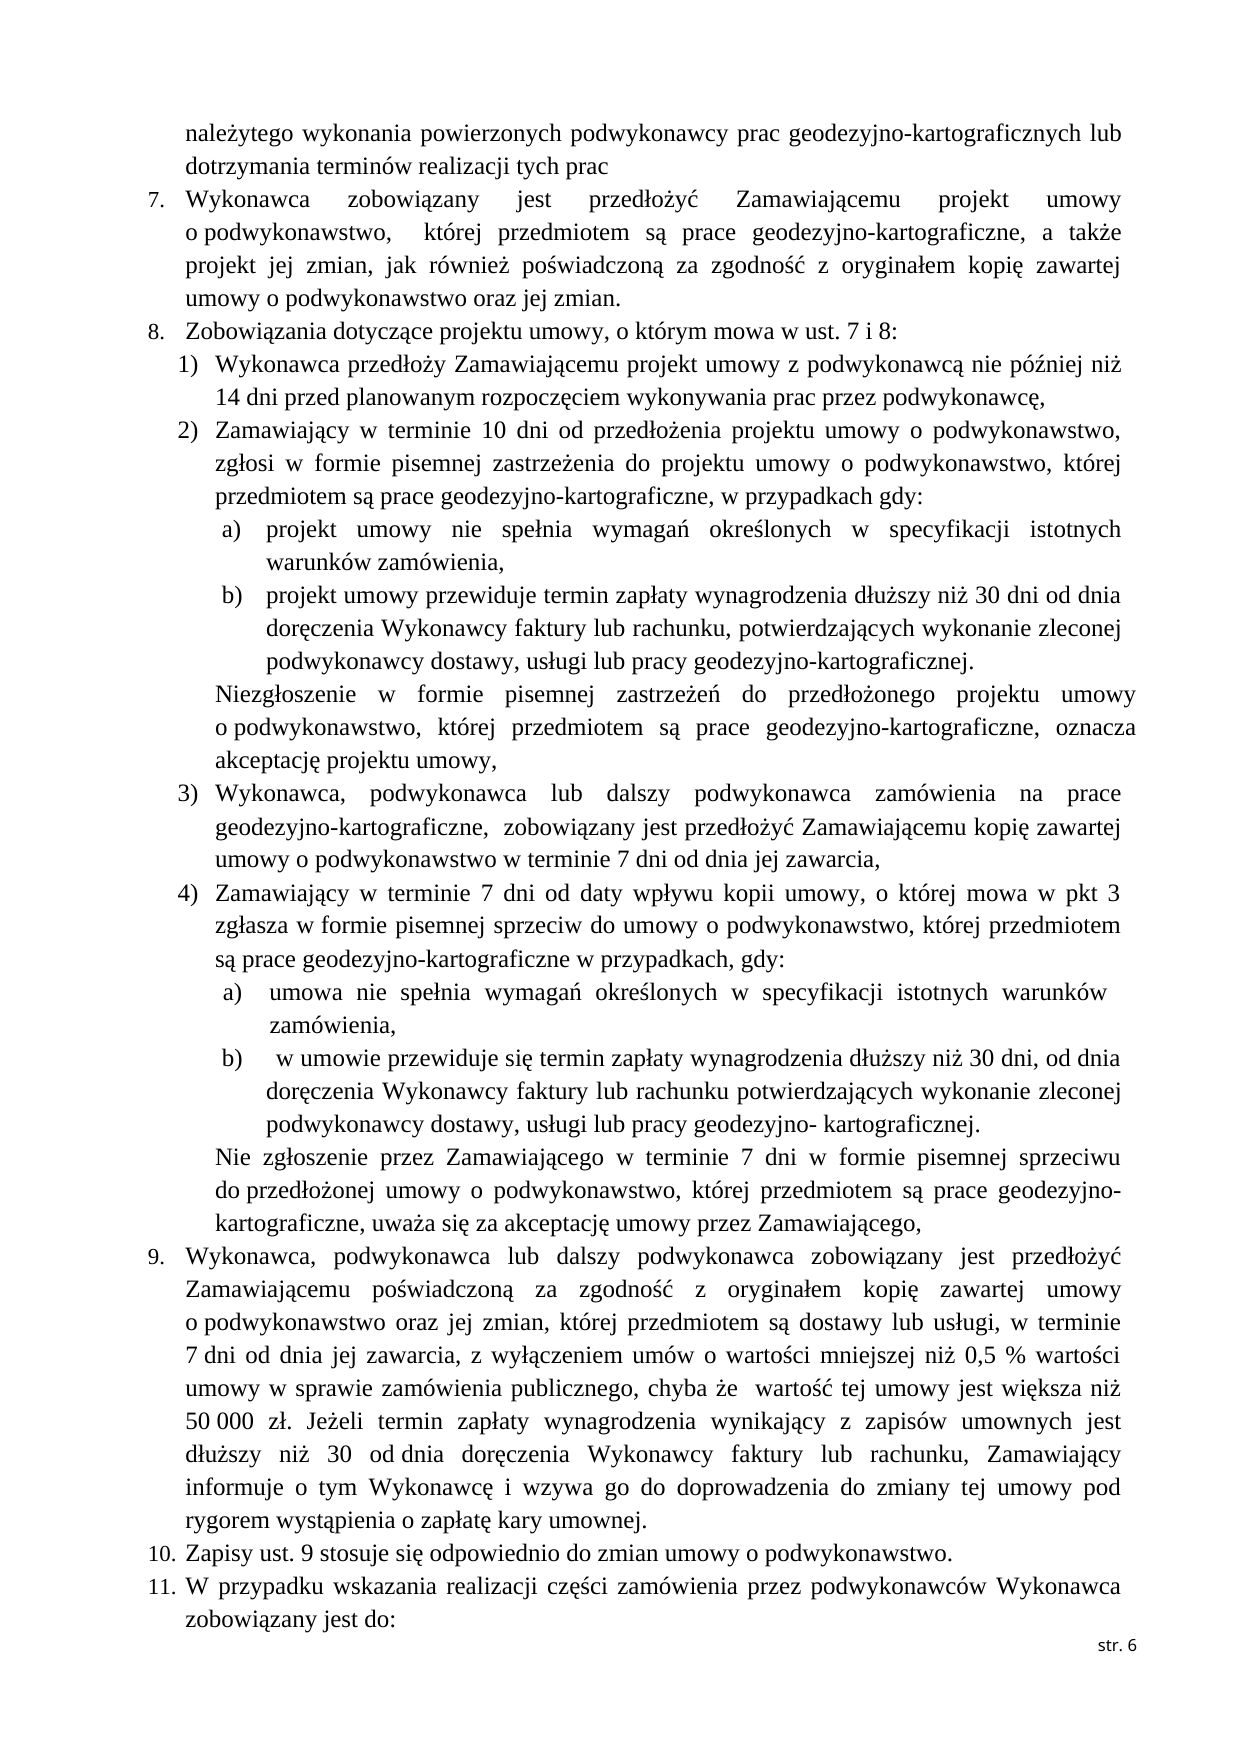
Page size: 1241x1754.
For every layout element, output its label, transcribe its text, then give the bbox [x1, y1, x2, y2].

list W przypadku wskazania realizacji części zamówienia przez podwykonawców Wykonawca zobowiązany jest do: [148, 1571, 1122, 1633]
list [148, 118, 1122, 180]
list Zamawiający w terminie 7 dni od daty wpływu kopii umowy, o której mowa w pkt 3 zgłasza w formie pisemnej sprzeciw do umowy o podwykonawstwo, której przedmiotem są prace geodezyjno-kartograficzne w przypadkach, gdy: [177, 878, 1122, 972]
list Zamawiający w terminie 10 dni od przedłożenia projektu umowy o podwykonawstwo, zgłosi w formie pisemnej zastrzeżenia do projektu umowy o podwykonawstwo, której przedmiotem są prace geodezyjno-kartograficzne, w przypadkach gdy: [177, 415, 1122, 510]
text a) umowa nie spełnia wymagań określonych w specyfikacji istotnych warunków zamówienia, [207, 977, 1122, 1038]
list Zapisy ust. 9 stosuje się odpowiednio do zmian umowy o podwykonawstwo. [148, 1538, 1122, 1567]
list Zobowiązania dotyczące projektu umowy, o którym mowa w ust. 7 i 8: [148, 316, 1122, 345]
text Nie zgłoszenie przez Zamawiającego w terminie 7 dni w formie pisemnej sprzeciwu do przedłożonej umowy o podwykonawstwo, której przedmiotem są prace geodezyjno-kartograficzne, uważa się za akceptację umowy przez Zamawiającego, [215, 1142, 1122, 1237]
list Wykonawca zobowiązany jest przedłożyć Zamawiającemu projekt umowy o podwykonawstwo, której przedmiotem są prace geodezyjno-kartograficzne, a także projekt jej zmian, jak również poświadczoną za zgodność z oryginałem kopię zawartej umowy o podwykonawstwo oraz jej zmian. [148, 184, 1122, 312]
list Wykonawca przedłoży Zamawiającemu projekt umowy z podwykonawcą nie później niż 14 dni przed planowanym rozpoczęciem wykonywania prac przez podwykonawcę, [177, 349, 1122, 411]
list Wykonawca, podwykonawca lub dalszy podwykonawca zobowiązany jest przedłożyć Zamawiającemu poświadczoną za zgodność z oryginałem kopię zawartej umowy o podwykonawstwo oraz jej zmian, której przedmiotem są dostawy lub usługi, w terminie 7 dni od dnia jej zawarcia, z wyłączeniem umów o wartości mniejszej niż 0,5 % wartości umowy w sprawie zamówienia publicznego, chyba że wartość tej umowy jest większa niż 50 000 zł. Jeżeli termin zapłaty wynagrodzenia wynikający z zapisów umownych jest dłuższy niż 30 od dnia doręczenia Wykonawcy faktury lub rachunku, Zamawiający informuje o tym Wykonawcę i wzywa go do doprowadzenia do zmiany tej umowy pod rygorem wystąpienia o zapłatę kary umownej. [148, 1241, 1122, 1534]
list projekt umowy przewiduje termin zapłaty wynagrodzenia dłuższy niż 30 dni od dnia doręczenia Wykonawcy faktury lub rachunku, potwierdzających wykonanie zleconej podwykonawcy dostawy, usługi lub pracy geodezyjno-kartograficznej. [222, 580, 1122, 675]
list projekt umowy nie spełnia wymagań określonych w specyfikacji istotnych warunków zamówienia, [222, 514, 1122, 576]
text b) w umowie przewiduje się termin zapłaty wynagrodzenia dłuższy niż 30 dni, od dnia doręczenia Wykonawcy faktury lub rachunku potwierdzających wykonanie zleconej podwykonawcy dostawy, usługi lub pracy geodezyjno- kartograficznej. [222, 1043, 1122, 1137]
text Niezgłoszenie w formie pisemnej zastrzeżeń do przedłożonego projektu umowy o podwykonawstwo, której przedmiotem są prace geodezyjno-kartograficzne, oznacza akceptację projektu umowy, [215, 679, 1137, 774]
list Wykonawca, podwykonawca lub dalszy podwykonawca zamówienia na prace geodezyjno-kartograficzne, zobowiązany jest przedłożyć Zamawiającemu kopię zawartej umowy o podwykonawstwo w terminie 7 dni od dnia jej zawarcia, [177, 778, 1122, 873]
